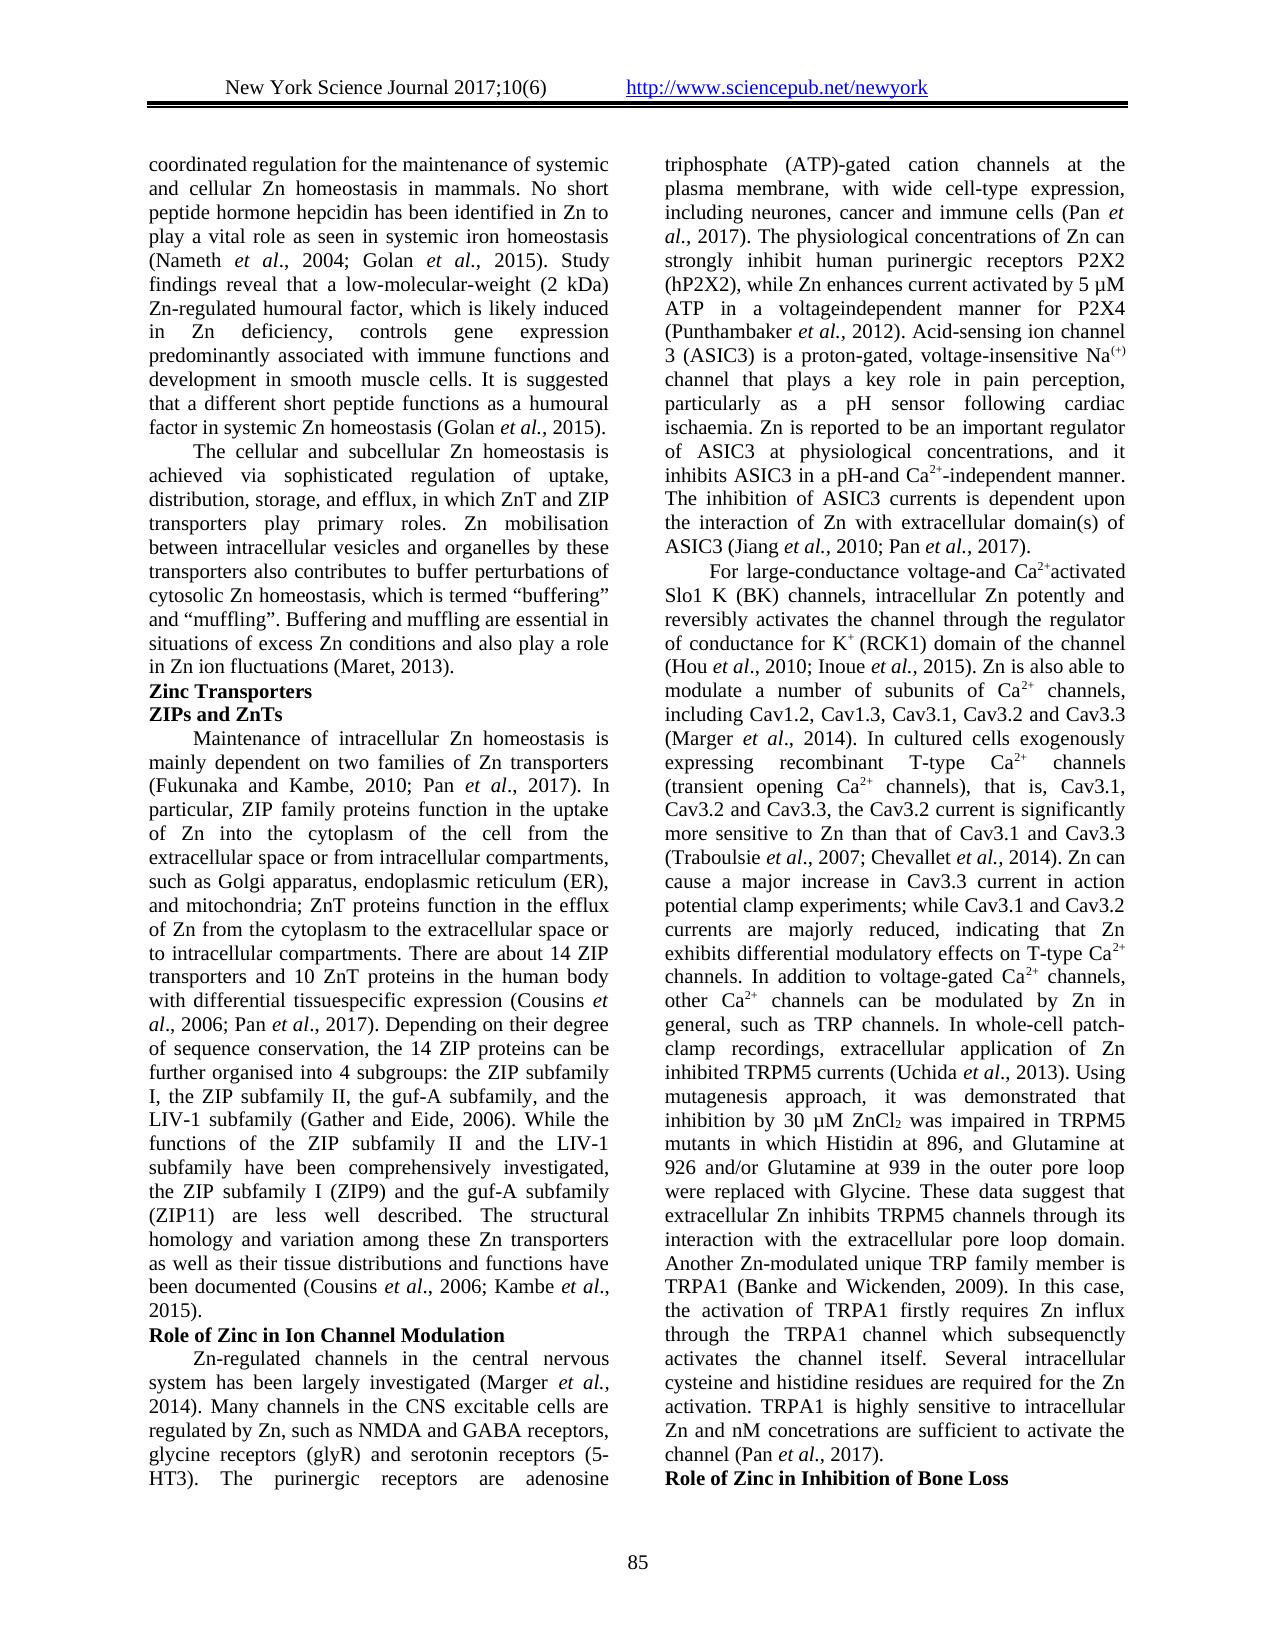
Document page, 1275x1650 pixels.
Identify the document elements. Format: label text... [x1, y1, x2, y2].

text For large-conductance voltage-and Ca2+activated Slo1 K (BK) channels, intracellular Zn potently and reversibly activates the channel through the regulator of conductance for K+ (RCK1) domain of the channel (Hou et al., 2010; Inoue et al., 2015). Zn is also able to modulate a number of subunits of Ca2+ channels, including Cav1.2, Cav1.3, Cav3.1, Cav3.2 and Cav3.3 (Marger et al., 2014). In cultured cells exogenously expressing recombinant T-type Ca2+ channels (transient opening Ca2+ channels), that is, Cav3.1, Cav3.2 and Cav3.3, the Cav3.2 current is significantly more sensitive to Zn than that of Cav3.1 and Cav3.3 (Traboulsie et al., 2007; Chevallet et al., 2014). Zn can cause a major increase in Cav3.3 current in action potential clamp experiments; while Cav3.1 and Cav3.2 currents are majorly reduced, indicating that Zn exhibits differential modulatory effects on T-type Ca2+ channels. In addition to voltage-gated Ca2+ channels, other Ca2+ channels can be modulated by Zn in general, such as TRP channels. In whole-cell patch-clamp recordings, extracellular application of Zn inhibited TRPM5 currents (Uchida et al., 2013). Using mutagenesis approach, it was demonstrated that inhibition by 30 µM ZnCl2 was impaired in TRPM5 mutants in which Histidin at 896, and Glutamine at 926 and/or Glutamine at 939 in the outer pore loop were replaced with Glycine. These data suggest that extracellular Zn inhibits TRPM5 channels through its interaction with the extracellular pore loop domain. Another Zn-modulated unique TRP family member is TRPA1 (Banke and Wickenden, 2009). In this case, the activation of TRPA1 firstly requires Zn influx through the TRPA1 channel which subsequenctly activates the channel itself. Several intracellular cysteine and histidine residues are required for the Zn activation. TRPA1 is highly sensitive to intracellular Zn and nM concetrations are sufficient to activate the channel (Pan et al., 2017). [664, 559, 1126, 1466]
text Role of Zinc in Ion Channel Modulation [148, 1323, 609, 1347]
text Maintenance of intracellular Zn homeostasis is mainly dependent on two families of Zn transporters (Fukunaka and Kambe, 2010; Pan et al., 2017). In particular, ZIP family proteins function in the uptake of Zn into the cytoplasm of the cell from the extracellular space or from intracellular compartments, such as Golgi apparatus, endoplasmic reticulum (ER), and mitochondria; ZnT proteins function in the efflux of Zn from the cytoplasm to the extracellular space or to intracellular compartments. There are about 14 ZIP transporters and 10 ZnT proteins in the human body with differential tissuespecific expression (Cousins et al., 2006; Pan et al., 2017). Depending on their degree of sequence conservation, the 14 ZIP proteins can be further organised into 4 subgroups: the ZIP subfamily I, the ZIP subfamily II, the guf-A subfamily, and the LIV-1 subfamily (Gather and Eide, 2006). While the functions of the ZIP subfamily II and the LIV-1 subfamily have been comprehensively investigated, the ZIP subfamily I (ZIP9) and the guf-A subfamily (ZIP11) are less well described. The structural homology and variation among these Zn transporters as well as their tissue distributions and functions have been documented (Cousins et al., 2006; Kambe et al., 2015). [148, 726, 609, 1322]
text ZIPs and ZnTs [148, 703, 609, 726]
text Zn-regulated channels in the central nervous system has been largely investigated (Marger et al., 2014). Many channels in the CNS excitable cells are regulated by Zn, such as NMDA and GABA receptors, glycine receptors (glyR) and serotonin receptors (5-HT3). The purinergic receptors are adenosine triphosphate (ATP)-gated cation channels at the plasma membrane, with wide cell-type expression, including neurones, cancer and immune cells (Pan et al., 2017). The physiological concentrations of Zn can strongly inhibit human purinergic receptors P2X2 (hP2X2), while Zn enhances current activated by 5 µM ATP in a voltageindependent manner for P2X4 (Punthambaker et al., 2012). Acid-sensing ion channel 3 (ASIC3) is a proton-gated, voltage-insensitive Na(+) channel that plays a key role in pain perception, particularly as a pH sensor following cardiac ischaemia. Zn is reported to be an important regulator of ASIC3 at physiological concentrations, and it inhibits ASIC3 in a pH-and Ca2+-independent manner. The inhibition of ASIC3 currents is dependent upon the interaction of Zn with extracellular domain(s) of ASIC3 (Jiang et al., 2010; Pan et al., 2017). [664, 153, 1126, 558]
text The cellular and subcellular Zn homeostasis is achieved via sophisticated regulation of uptake, distribution, storage, and efflux, in which ZnT and ZIP transporters play primary roles. Zn mobilisation between intracellular vesicles and organelles by these transporters also contributes to buffer perturbations of cytosolic Zn homeostasis, which is termed “buffering” and “muffling”. Buffering and muffling are essential in situations of excess Zn conditions and also play a role in Zn ion fluctuations (Maret, 2013). [148, 440, 609, 678]
text Role of Zinc in Inhibition of Bone Loss [664, 1467, 1126, 1490]
text Zinc Transporters [148, 679, 609, 703]
